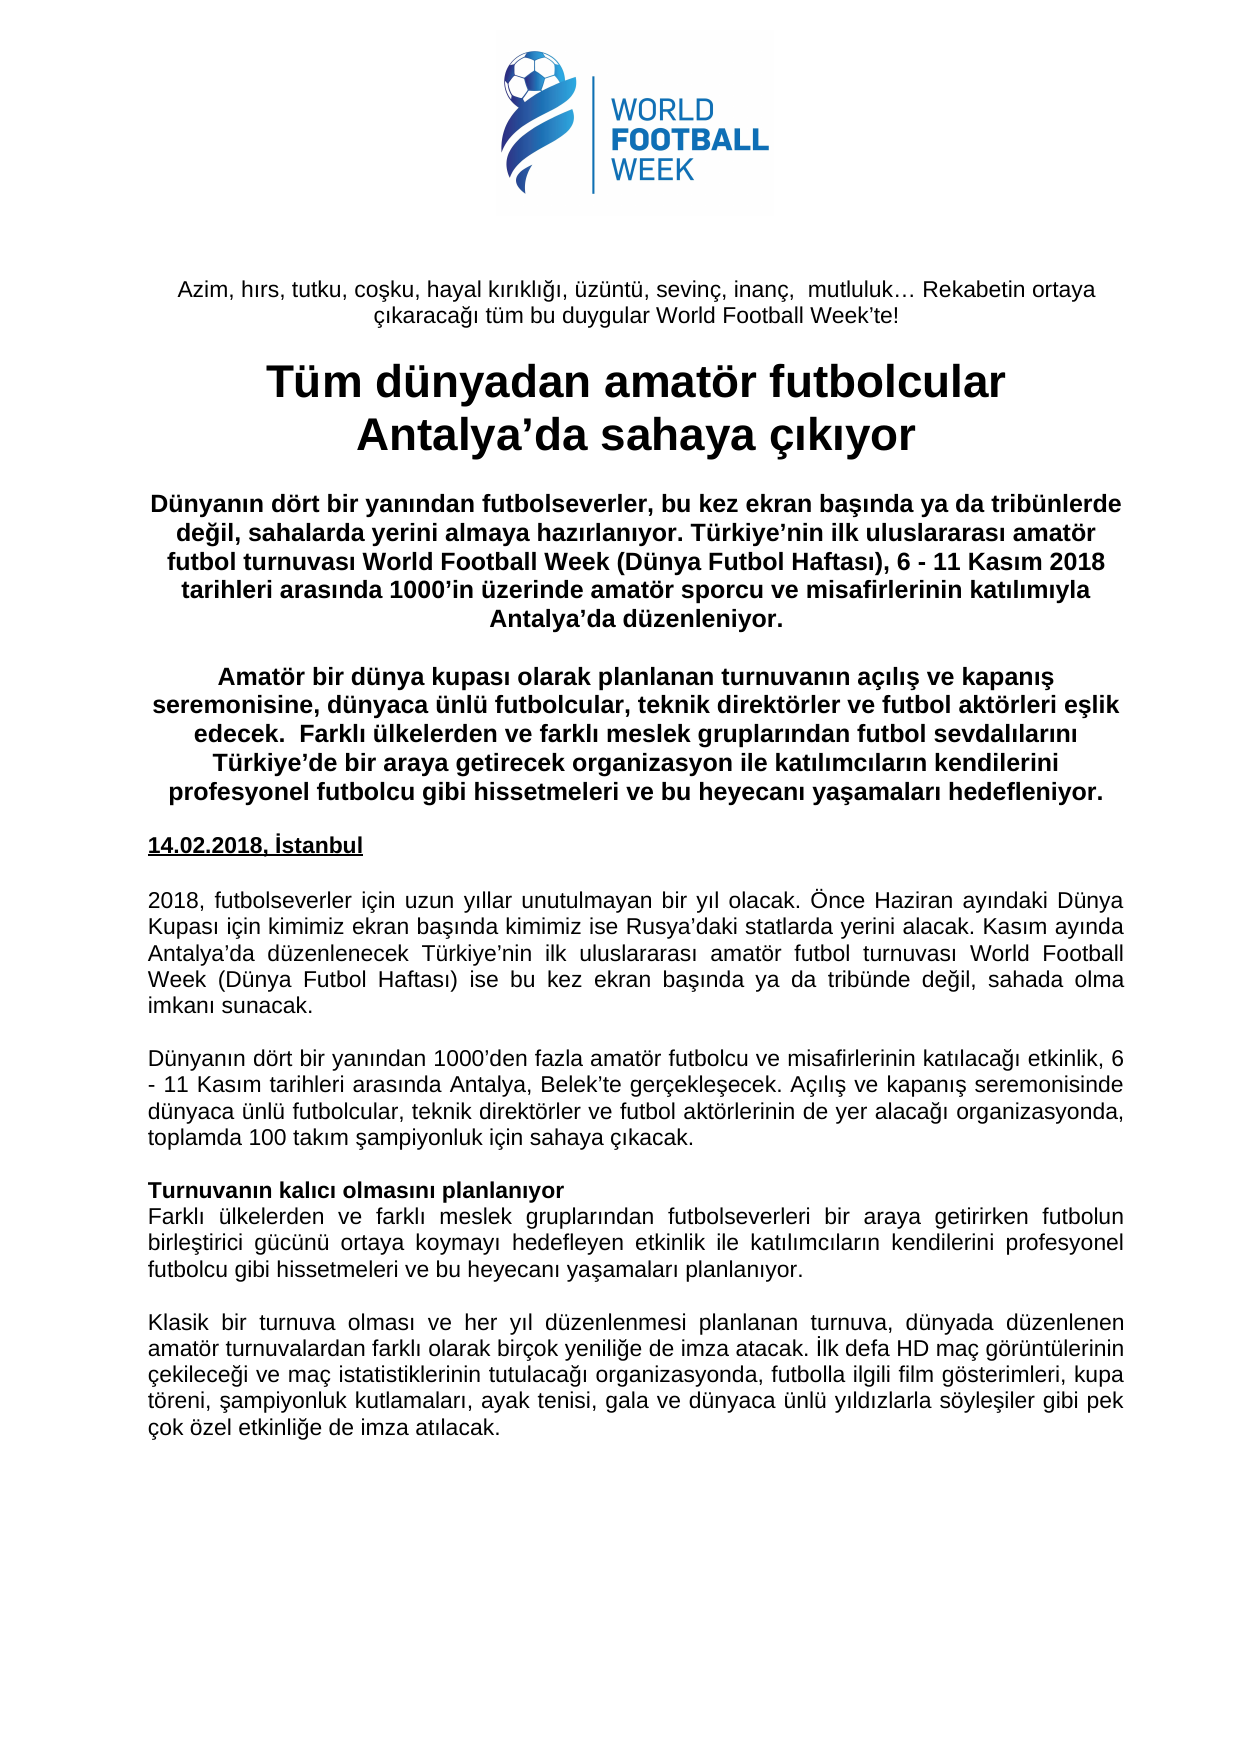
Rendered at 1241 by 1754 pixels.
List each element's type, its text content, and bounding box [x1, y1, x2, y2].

text Dünyanın dört bir yanından 1000’den fazla amatör futbolcu ve misafirlerinin katılacağı etkinlik, 6 - 11 Kasım tarihleri arasında Antalya, Belek’te gerçekleşecek. Açılış ve kapanış seremonisinde dünyaca ünlü futbolcular, teknik direktörler ve futbol aktörlerinin de yer alacağı organizasyonda, toplamda 100 takım şampiyonluk için sahaya çıkacak. [148, 1045, 1125, 1150]
picture [495, 30, 775, 216]
text Azim, hırs, tutku, coşku, hayal kırıklığı, üzüntü, sevinç, inanç, mutluluk… Rekabetin ortaya çıkaracağı tüm bu duygular World Football Week’te! [148, 276, 1125, 328]
text Dünyanın dört bir yanından futbolseverler, bu kez ekran başında ya da tribünlerde değil, sahalarda yerini almaya hazırlanıyor. Türkiye’nin ilk uluslararası amatör futbol turnuvası World Football Week (Dünya Futbol Haftası), 6 - 11 Kasım 2018 tarihleri arasında 1000’in üzerinde amatör sporcu ve misafirlerinin katılımıyla Antalya’da düzenleniyor. [148, 489, 1125, 633]
text Farklı ülkelerden ve farklı meslek gruplarından futbolseverleri bir araya getirirken futbolun birleştirici gücünü ortaya koymayı hedefleyen etkinlik ile katılımcıların kendilerini profesyonel futbolcu gibi hissetmeleri ve bu heyecanı yaşamaları planlanıyor. [148, 1203, 1125, 1282]
text Amatör bir dünya kupası olarak planlanan turnuvanın açılış ve kapanış seremonisine, dünyaca ünlü futbolcular, teknik direktörler ve futbol aktörleri eşlik edecek. Farklı ülkelerden ve farklı meslek gruplarından futbol sevdalılarını Türkiye’de bir araya getirecek organizasyon ile katılımcıların kendilerini profesyonel futbolcu gibi hissetmeleri ve bu heyecanı yaşamaları hedefleniyor. [148, 662, 1125, 805]
text 2018, futbolseverler için uzun yıllar unutulmayan bir yıl olacak. Önce Haziran ayındaki Dünya Kupası için kimimiz ekran başında kimimiz ise Rusya’daki statlarda yerini alacak. Kasım ayında Antalya’da düzenlenecek Türkiye’nin ilk uluslararası amatör futbol turnuvası World Football Week (Dünya Futbol Haftası) ise bu kez ekran başında ya da tribünde değil, sahada olma imkanı sunacak. [148, 887, 1125, 1018]
text Tüm dünyadan amatör futbolcular Antalya’da sahaya çıkıyor [148, 355, 1125, 460]
text Turnuvanın kalıcı olmasını planlanıyor [148, 1177, 1125, 1203]
text Klasik bir turnuva olması ve her yıl düzenlenmesi planlanan turnuva, dünyada düzenlenen amatör turnuvalardan farklı olarak birçok yeniliğe de imza atacak. İlk defa HD maç görüntülerinin çekileceği ve maç istatistiklerinin tutulacağı organizasyonda, futbolla ilgili film gösterimleri, kupa töreni, şampiyonluk kutlamaları, ayak tenisi, gala ve dünyaca ünlü yıldızlarla söyleşiler gibi pek çok özel etkinliğe de imza atılacak. [148, 1308, 1125, 1440]
text 14.02.2018, İstanbul [148, 832, 1125, 858]
